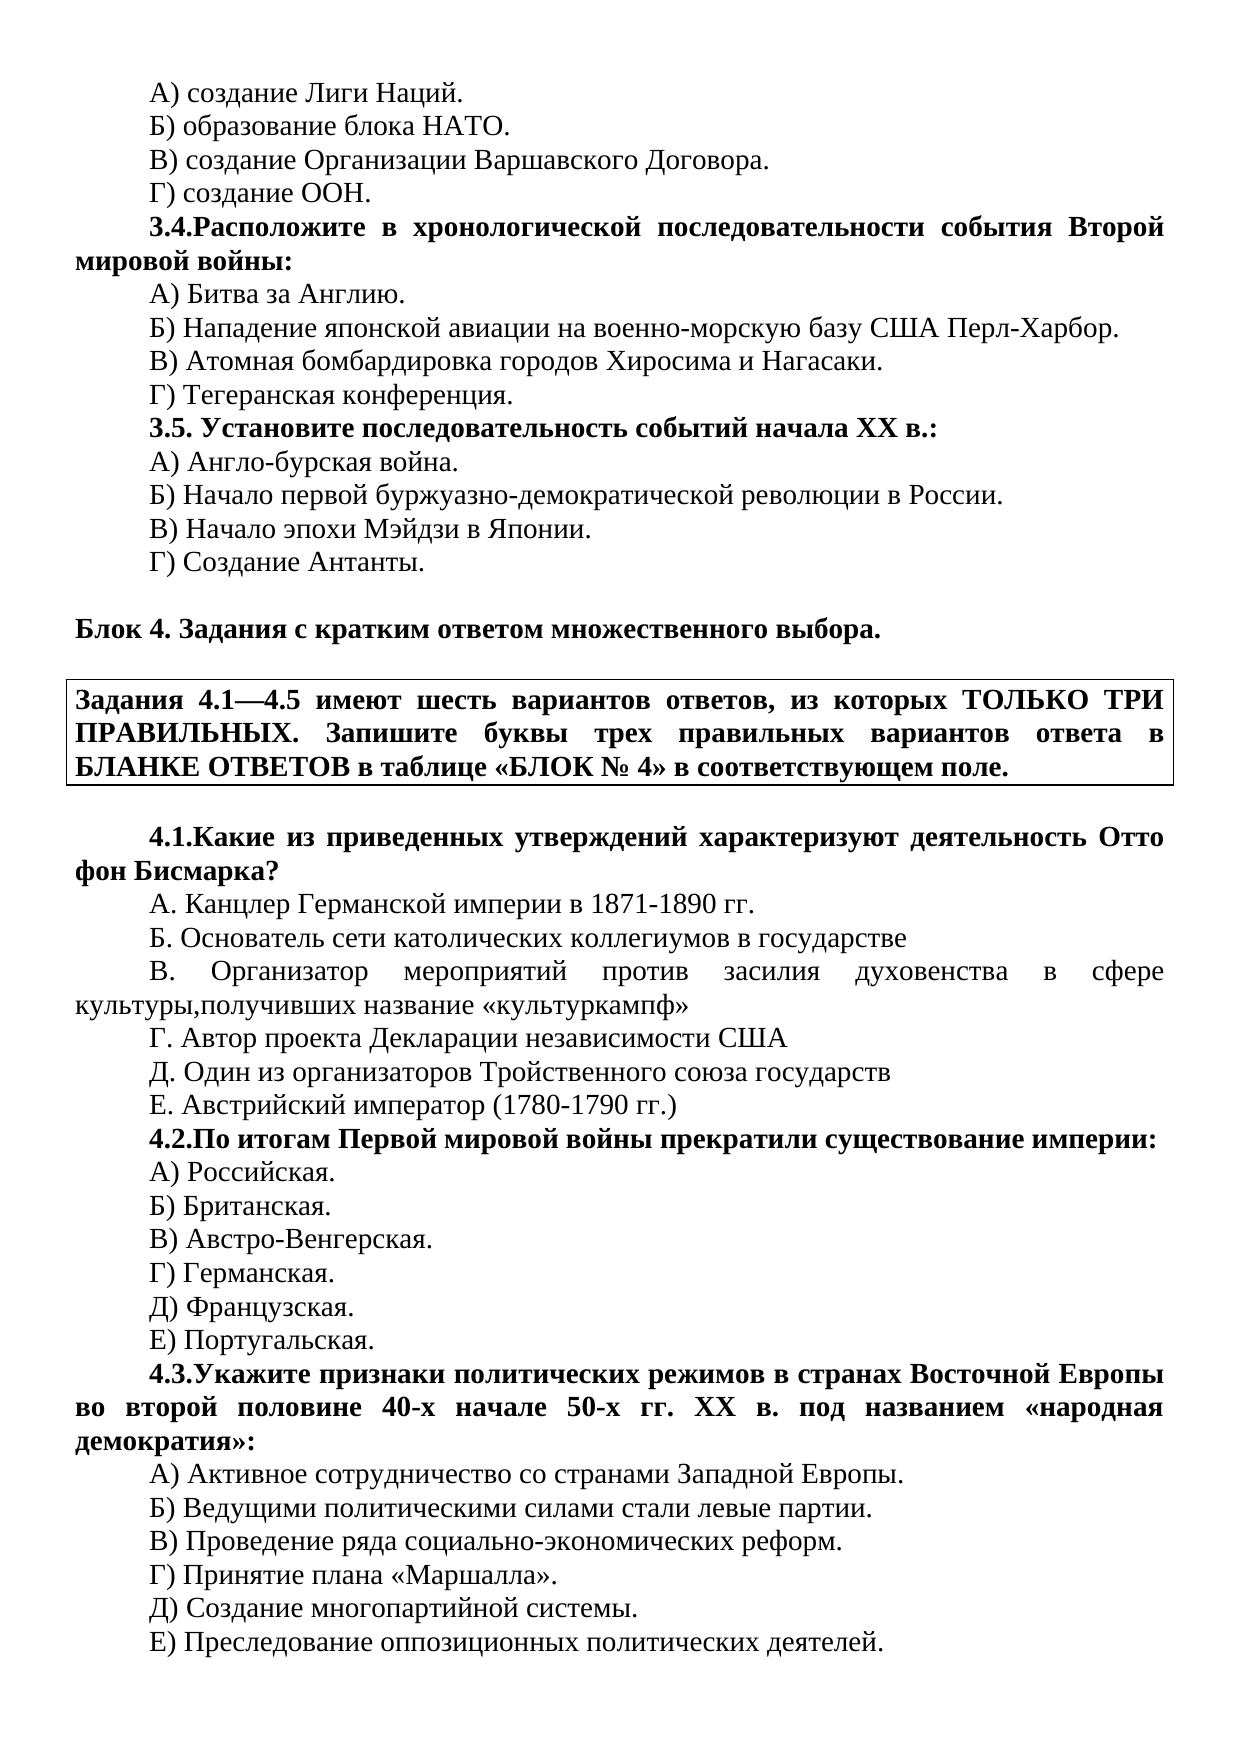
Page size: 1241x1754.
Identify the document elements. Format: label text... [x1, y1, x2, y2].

text Г) Германская. [75, 1255, 1165, 1289]
text 4.2.По итогам Первой мировой войны прекратили существование империи: [75, 1121, 1165, 1154]
text Г) создание ООН. [75, 176, 1165, 209]
text 4.3.Укажите признаки политических режимов в странах Восточной Европы во второй половине 40-х начале 50-х гг. XX в. под названием «народная демократия»: [75, 1356, 1165, 1456]
text А) создание Лиги Наций. [75, 75, 1165, 108]
text В) Проведение ряда социально-экономических реформ. [75, 1523, 1165, 1557]
text 3.5. Установите последовательность событий начала ХХ в.: [75, 410, 1165, 444]
text Г) Принятие плана «Маршалла». [75, 1557, 1165, 1591]
text А) Англо-бурская война. [75, 444, 1165, 477]
text Б) Нападение японской авиации на военно-морскую базу США Перл-Харбор. [75, 310, 1165, 343]
text В) Австро-Венгерская. [75, 1222, 1165, 1255]
text Д) Создание многопартийной системы. [75, 1591, 1165, 1624]
text Д) Французская. [75, 1289, 1165, 1322]
text А. Канцлер Германской империи в 1871-1890 гг. [75, 886, 1165, 920]
text А) Битва за Англию. [75, 276, 1165, 310]
text Д. Один из организаторов Тройственного союза государств [75, 1054, 1165, 1087]
text А) Российская. [75, 1154, 1165, 1188]
text Б) Ведущими политическими силами стали левые партии. [75, 1490, 1165, 1523]
text В) Начало эпохи Мэйдзи в Японии. [75, 511, 1165, 544]
text Е) Преследование оппозиционных политических деятелей. [75, 1624, 1165, 1658]
text 3.4.Расположите в хронологической последовательности события Второй мировой войны: [75, 209, 1165, 276]
text Блок 4. Задания с кратким ответом множественного выбора. [75, 612, 1165, 645]
text Б) Британская. [75, 1188, 1165, 1222]
text В) создание Организации Варшавского Договора. [75, 142, 1165, 176]
text Г) Создание Антанты. [75, 544, 1165, 578]
text Б. Основатель сети католических коллегиумов в государстве [75, 920, 1165, 953]
text Г. Автор проекта Декларации независимости США [75, 1020, 1165, 1054]
text Е) Португальская. [75, 1322, 1165, 1356]
text Г) Тегеранская конференция. [75, 377, 1165, 410]
text 4.1.Какие из приведенных утверждений характеризуют деятельность Отто фон Бисмарка? [75, 819, 1165, 886]
text Б) образование блока НАТО. [75, 108, 1165, 142]
text Задания 4.1—4.5 имеют шесть вариантов ответов, из которых ТОЛЬКО ТРИ ПРАВИЛЬНЫХ. Запишите буквы трех правильных вариантов ответа в БЛАНКЕ ОТВЕТОВ в таблице «БЛОК № 4» в соответствующем поле. [67, 680, 1173, 784]
text В) Атомная бомбардировка городов Хиросима и Нагасаки. [75, 343, 1165, 377]
text Е. Австрийский император (1780-1790 гг.) [75, 1087, 1165, 1121]
text В. Организатор мероприятий против засилия духовенства в сфере культуры,получивших название «культуркампф» [75, 953, 1165, 1020]
text Б) Начало первой буржуазно-демократической революции в России. [75, 477, 1165, 511]
text А) Активное сотрудничество со странами Западной Европы. [75, 1456, 1165, 1490]
